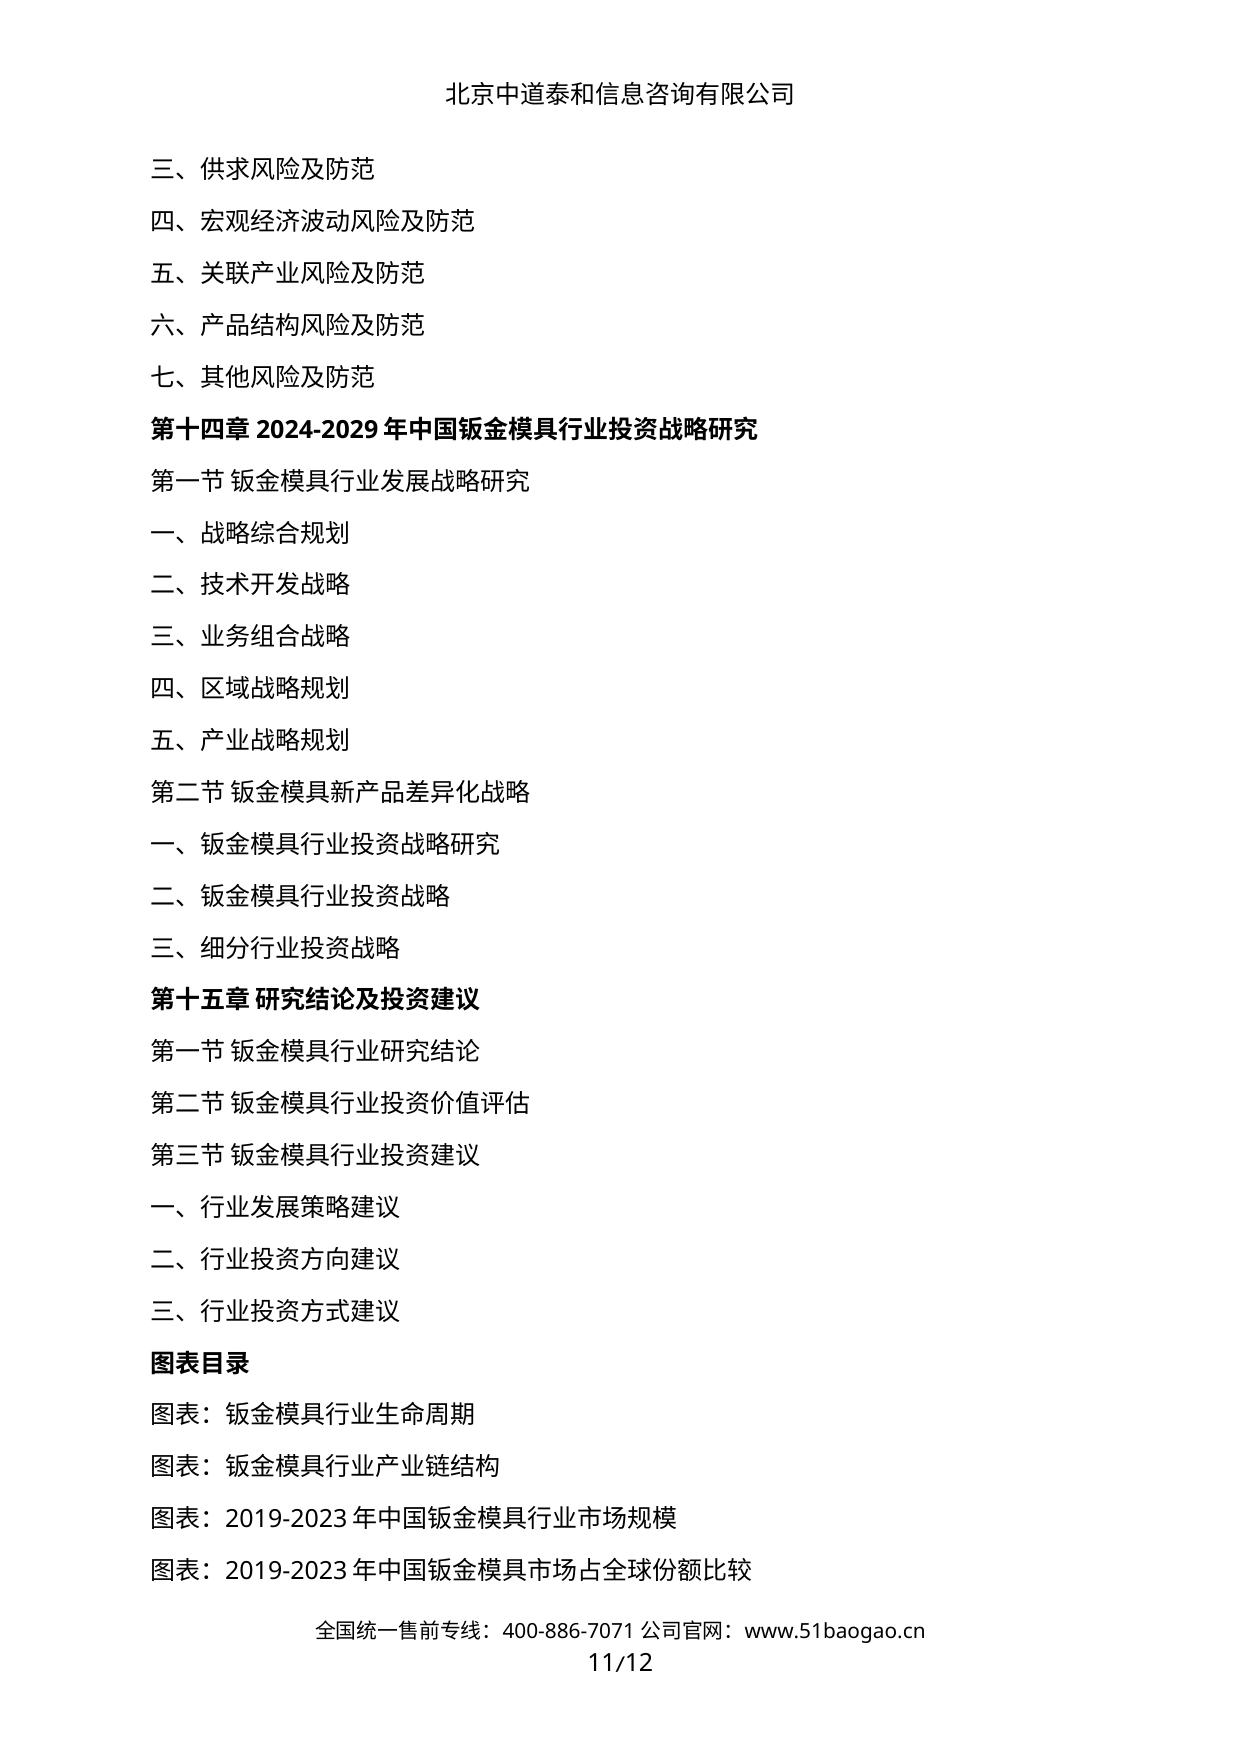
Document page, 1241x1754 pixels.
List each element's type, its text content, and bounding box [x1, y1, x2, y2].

text 三、业务组合战略 [150, 617, 1090, 653]
text 一、钣金模具行业投资战略研究 [150, 824, 1090, 861]
text 图表：钣金模具行业产业链结构 [150, 1447, 1090, 1483]
text 五、关联产业风险及防范 [150, 254, 1090, 290]
text 第二节 钣金模具行业投资价值评估 [150, 1084, 1090, 1120]
text 七、其他风险及防范 [150, 357, 1090, 394]
text 四、区域战略规划 [150, 669, 1090, 705]
text 四、宏观经济波动风险及防范 [150, 202, 1090, 238]
text 三、细分行业投资战略 [150, 928, 1090, 964]
text 二、钣金模具行业投资战略 [150, 876, 1090, 912]
text 第十五章 研究结论及投资建议 [150, 980, 1090, 1016]
text 图表目录 [150, 1343, 1090, 1379]
text 图表：2019-2023年中国钣金模具市场占全球份额比较 [150, 1551, 1090, 1587]
text 第一节 钣金模具行业研究结论 [150, 1032, 1090, 1068]
text 图表：钣金模具行业生命周期 [150, 1395, 1090, 1431]
text 二、技术开发战略 [150, 565, 1090, 601]
text 第二节 钣金模具新产品差异化战略 [150, 772, 1090, 809]
text 三、供求风险及防范 [150, 150, 1090, 186]
text 六、产品结构风险及防范 [150, 306, 1090, 342]
text 五、产业战略规划 [150, 721, 1090, 757]
text 第十四章 2024-2029年中国钣金模具行业投资战略研究 [150, 409, 1090, 446]
text 第三节 钣金模具行业投资建议 [150, 1136, 1090, 1172]
text 一、战略综合规划 [150, 513, 1090, 549]
text 图表：2019-2023年中国钣金模具行业市场规模 [150, 1499, 1090, 1535]
text 第一节 钣金模具行业发展战略研究 [150, 461, 1090, 497]
text 三、行业投资方式建议 [150, 1291, 1090, 1327]
text 一、行业发展策略建议 [150, 1187, 1090, 1224]
text 二、行业投资方向建议 [150, 1239, 1090, 1276]
